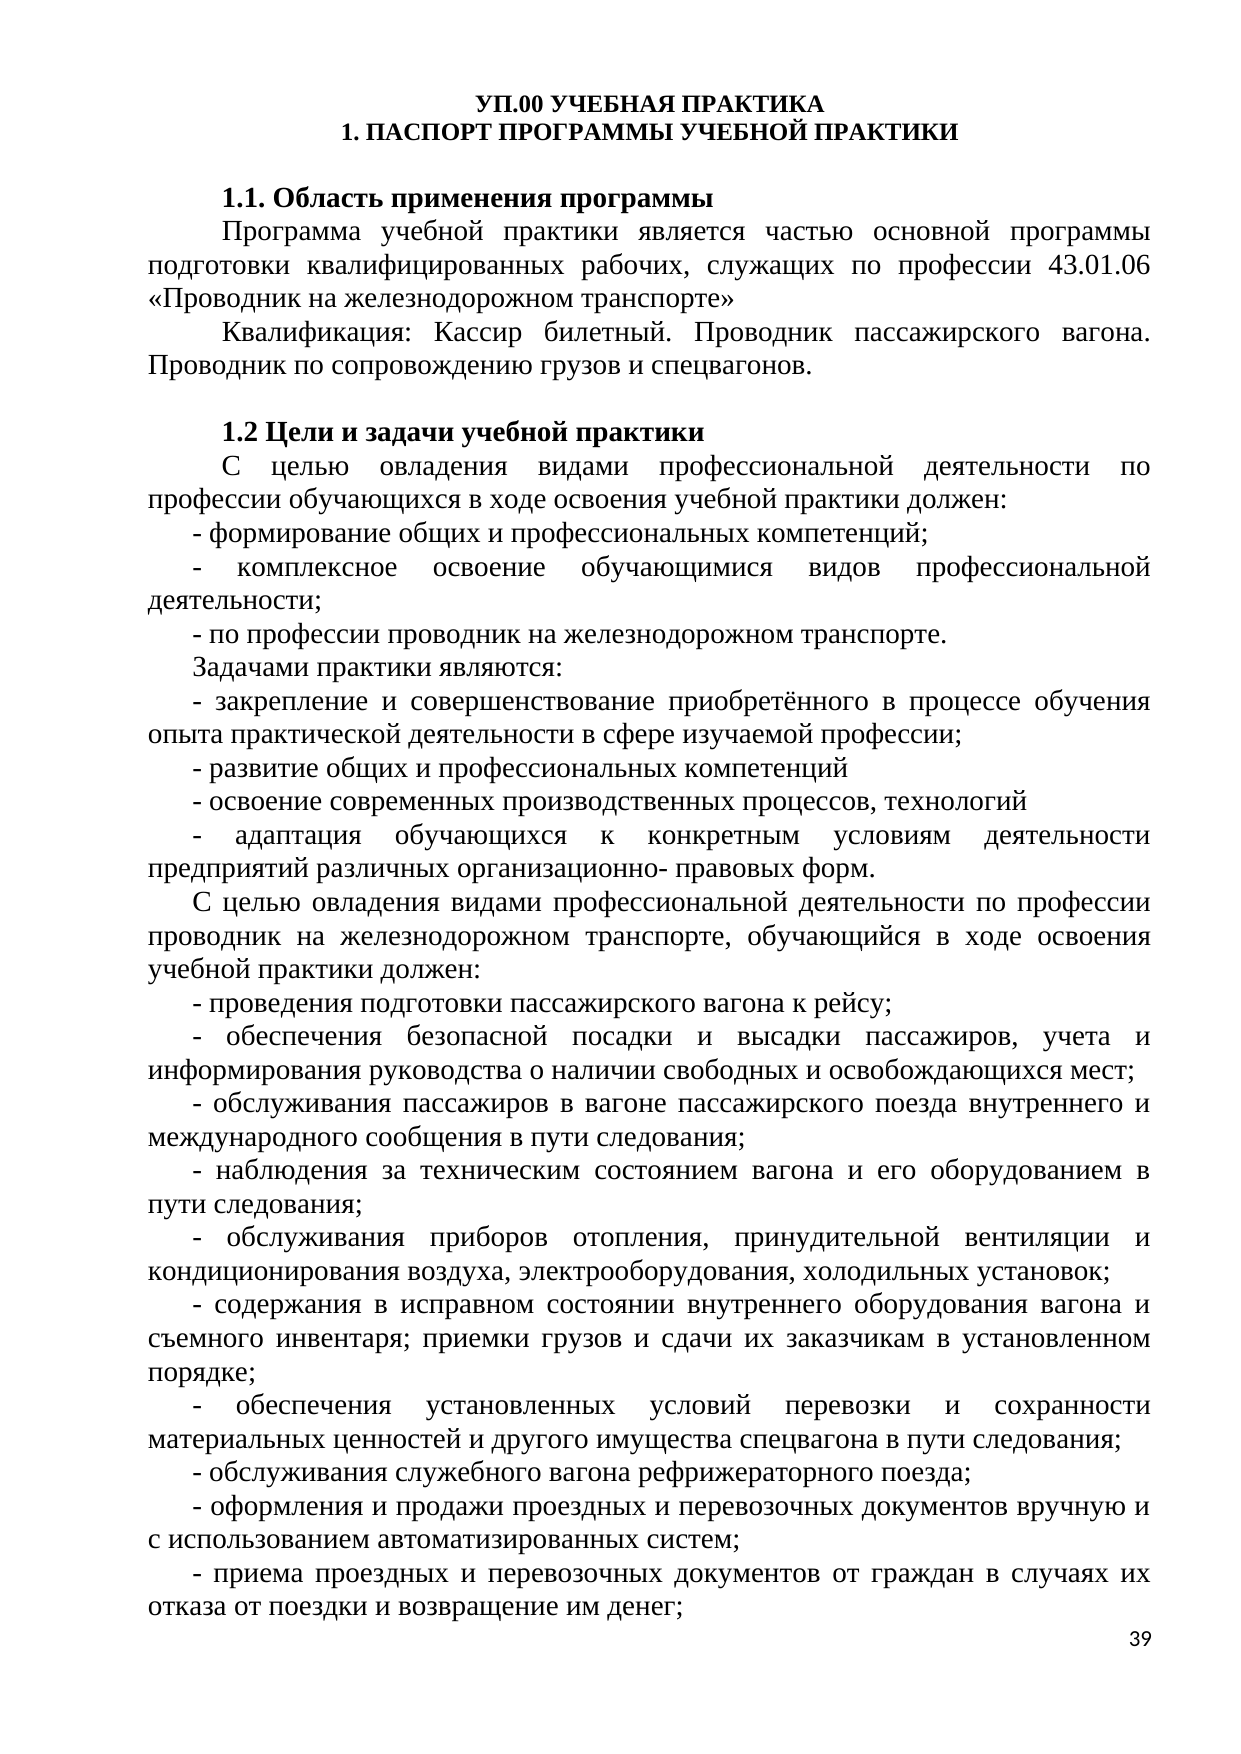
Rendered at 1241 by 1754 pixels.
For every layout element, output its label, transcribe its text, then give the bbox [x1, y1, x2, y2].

text - обслуживания приборов отопления, принудительной вентиляции и кондиционирования воздуха, электрооборудования, холодильных установок; [148, 1219, 1152, 1287]
text - адаптация обучающихся к конкретным условиям деятельности предприятий различных организационно- правовых форм. [148, 817, 1152, 884]
text Квалификация: Кассир билетный. Проводник пассажирского вагона. Проводник по сопровождению грузов и спецвагонов. [148, 314, 1152, 381]
text - комплексное освоение обучающимися видов профессиональной деятельности; [148, 549, 1152, 616]
text - обеспечения безопасной посадки и высадки пассажиров, учета и информирования руководства о наличии свободных и освобождающихся мест; [148, 1018, 1152, 1085]
text - формирование общих и профессиональных компетенций; [148, 515, 1152, 549]
text - обслуживания пассажиров в вагоне пассажирского поезда внутреннего и международного сообщения в пути следования; [148, 1085, 1152, 1152]
text С целью овладения видами профессиональной деятельности по профессии проводник на железнодорожном транспорте, обучающийся в ходе освоения учебной практики должен: [148, 884, 1152, 985]
text - оформления и продажи проездных и перевозочных документов вручную и с использованием автоматизированных систем; [148, 1488, 1152, 1555]
text - приема проездных и перевозочных документов от граждан в случаях их отказа от поездки и возвращение им денег; [148, 1555, 1152, 1622]
text - наблюдения за техническим состоянием вагона и его оборудованием в пути следования; [148, 1152, 1152, 1219]
text - закрепление и совершенствование приобретённого в процессе обучения опыта практической деятельности в сфере изучаемой профессии; [148, 683, 1152, 750]
text - обеспечения установленных условий перевозки и сохранности материальных ценностей и другого имущества спецвагона в пути следования; [148, 1387, 1152, 1454]
text - по профессии проводник на железнодорожном транспорте. [148, 616, 1152, 649]
text - освоение современных производственных процессов, технологий [148, 783, 1152, 817]
text Программа учебной практики является частью основной программы подготовки квалифицированных рабочих, служащих по профессии 43.01.06 «Проводник на железнодорожном транспорте» [148, 213, 1152, 314]
text УП.00 УЧЕБНАЯ ПРАКТИКА [148, 89, 1152, 117]
text 1.2 Цели и задачи учебной практики [148, 414, 1152, 448]
text - содержания в исправном состоянии внутреннего оборудования вагона и съемного инвентаря; приемки грузов и сдачи их заказчикам в установленном порядке; [148, 1287, 1152, 1387]
text - развитие общих и профессиональных компетенций [148, 750, 1152, 783]
text - проведения подготовки пассажирского вагона к рейсу; [148, 985, 1152, 1018]
text 1.1. Область применения программы [148, 180, 1152, 213]
text 1. ПАСПОРТ ПРОГРАММЫ УЧЕБНОЙ ПРАКТИКИ [148, 117, 1152, 146]
text - обслуживания служебного вагона рефрижераторного поезда; [148, 1454, 1152, 1488]
text С целью овладения видами профессиональной деятельности по профессии обучающихся в ходе освоения учебной практики должен: [148, 448, 1152, 515]
text Задачами практики являются: [148, 649, 1152, 683]
